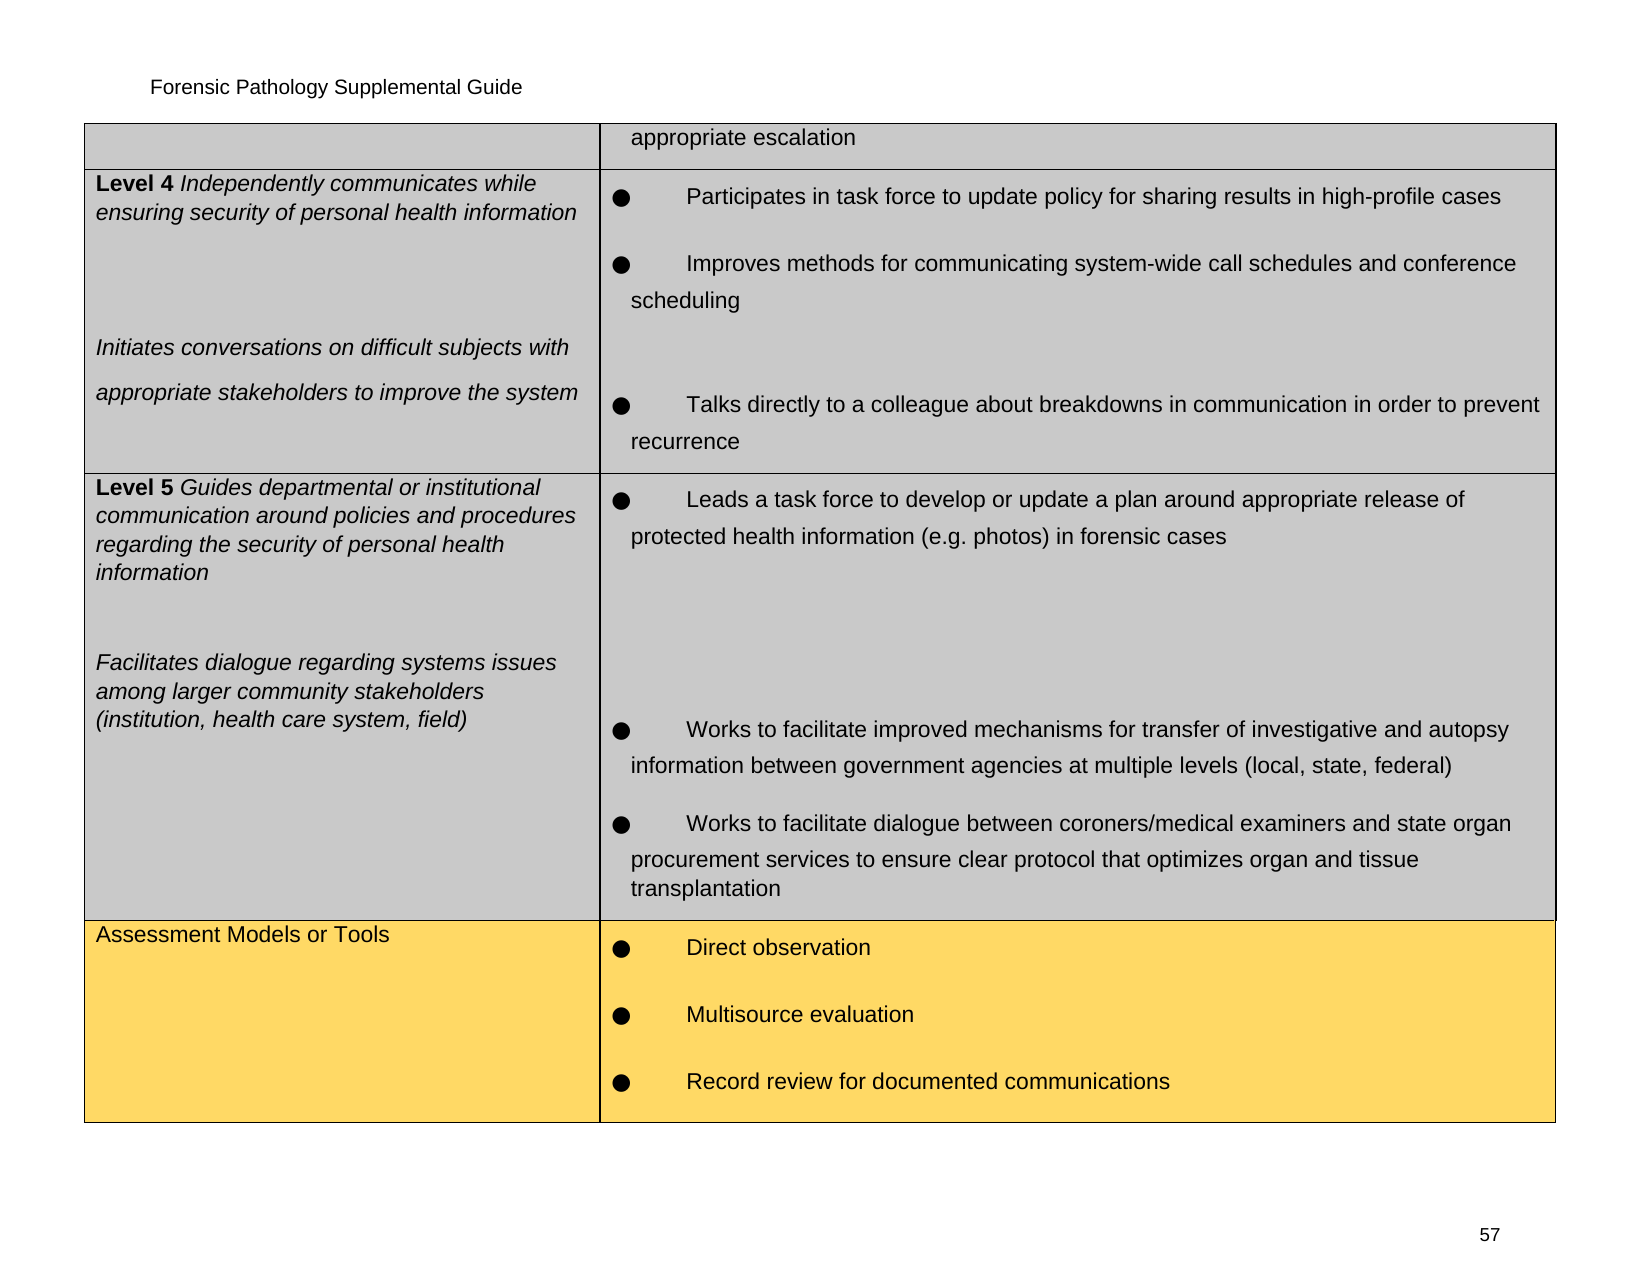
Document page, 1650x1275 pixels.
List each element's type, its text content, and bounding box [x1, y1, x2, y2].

table_cell Level 4 Independently communicates while ensuring security of personal health information Initiates conversations on difficult subjects with appropriate stakeholders to improve the system [85, 170, 599, 473]
table_cell Leads a task force to develop or update a plan around appropriate release of protected health information (e.g. photos) in forensic cases Works to facilitate improved mechanisms for transfer of investigative and autopsy information between government agencies at multiple levels (local, state, federal) Works to facilitate dialogue between coroners/medical examiners and state organ procurement services to ensure clear protocol that optimizes organ and tissue transplantation [601, 474, 1555, 920]
table_cell Participates in task force to update policy for sharing results in high-profile cases Improves methods for communicating system-wide call schedules and conference scheduling Talks directly to a colleague about breakdowns in communication in order to prevent recurrence [601, 170, 1555, 473]
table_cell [85, 921, 599, 1122]
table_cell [601, 124, 1555, 169]
table_cell Level 5 Guides departmental or institutional communication around policies and procedures regarding the security of personal health information Facilitates dialogue regarding systems issues among larger community stakeholders (institution, health care system, field) [85, 474, 599, 920]
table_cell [601, 920, 1555, 1122]
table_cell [85, 124, 599, 169]
